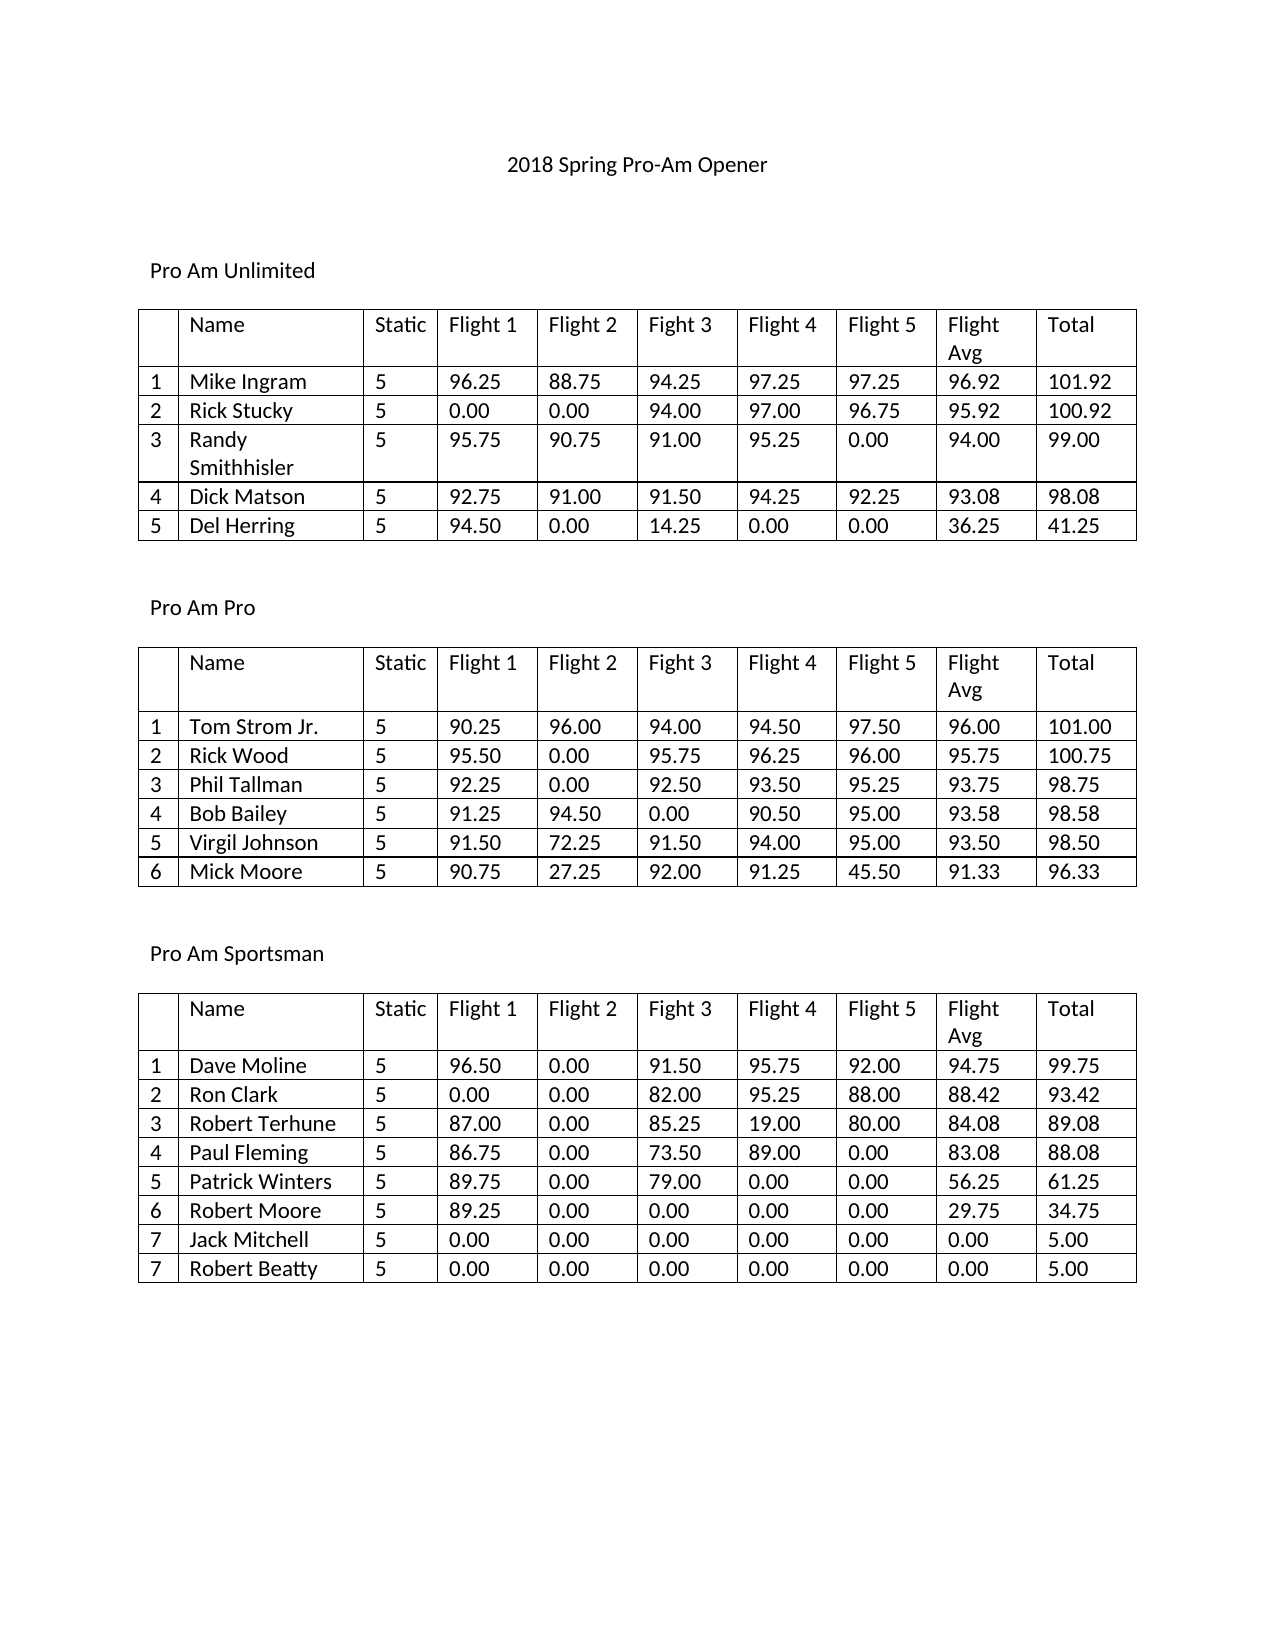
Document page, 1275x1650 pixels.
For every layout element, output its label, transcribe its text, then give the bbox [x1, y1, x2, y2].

table_cell 96.25 [438, 367, 537, 395]
table_cell 0.00 [538, 1138, 637, 1166]
table_cell 5 [139, 1167, 178, 1195]
table_cell 5 [364, 712, 437, 740]
table_cell 98.58 [1037, 799, 1136, 827]
table_cell Jack Mitchell [179, 1225, 363, 1253]
table_cell 5 [364, 858, 437, 886]
table_cell 88.75 [538, 367, 637, 395]
table_header Flight 1 [438, 648, 537, 711]
table_header Static [364, 648, 437, 711]
table_cell 93.42 [1037, 1080, 1136, 1108]
table_cell Mike Ingram [179, 367, 363, 395]
table_cell 91.50 [638, 1051, 737, 1079]
table_cell 94.00 [738, 829, 836, 856]
table_cell 5 [364, 799, 437, 827]
table_cell 0.00 [837, 1138, 936, 1166]
table_cell 95.75 [937, 741, 1036, 769]
table_cell 0.00 [538, 1225, 637, 1253]
table_cell 95.00 [837, 829, 936, 856]
table_cell 14.25 [638, 511, 737, 539]
table_cell 96.92 [937, 367, 1036, 395]
table_cell 92.25 [837, 483, 936, 510]
table_cell 93.08 [937, 483, 1036, 510]
table_cell 0.00 [738, 1225, 836, 1253]
table_cell Paul Fleming [179, 1138, 363, 1166]
table_cell 93.58 [937, 799, 1036, 827]
table_cell 89.08 [1037, 1109, 1136, 1137]
table_cell 6 [139, 1196, 178, 1224]
table_cell 0.00 [538, 1051, 637, 1079]
table_cell 94.25 [738, 483, 836, 510]
table_cell 72.25 [538, 829, 637, 856]
table_cell 0.00 [738, 1167, 836, 1195]
table_cell 95.75 [738, 1051, 836, 1079]
table_cell 61.25 [1037, 1167, 1136, 1195]
table_cell 95.50 [438, 741, 537, 769]
table_cell 3 [139, 1109, 178, 1137]
table_header [139, 994, 178, 1050]
table_cell 0.00 [837, 1254, 936, 1282]
table_cell 92.00 [837, 1051, 936, 1079]
table_cell 4 [139, 799, 178, 827]
table_cell 0.00 [638, 1225, 737, 1253]
table_cell 97.25 [837, 367, 936, 395]
table_cell 80.00 [837, 1109, 936, 1137]
table_header [139, 648, 178, 711]
table_cell Robert Terhune [179, 1109, 363, 1137]
table_cell 100.75 [1037, 741, 1136, 769]
table_header Name [179, 310, 363, 366]
table_cell Dick Matson [179, 483, 363, 510]
table_cell 5 [139, 511, 178, 539]
text 2018 Spring Pro-Am Opener [150, 150, 1125, 178]
table_cell 0.00 [638, 1254, 737, 1282]
table_cell 91.25 [738, 858, 836, 886]
table_header Name [179, 994, 363, 1050]
table_header Static [364, 310, 437, 366]
table_header Flight Avg [937, 994, 1036, 1050]
table_header Fight 3 [638, 648, 737, 711]
table_cell 0.00 [538, 396, 637, 424]
table_cell 1 [139, 367, 178, 395]
table_cell 95.75 [638, 741, 737, 769]
table_cell 96.00 [837, 741, 936, 769]
table_cell 5 [364, 1051, 437, 1079]
table_cell 95.25 [738, 425, 836, 481]
table_cell 79.00 [638, 1167, 737, 1195]
table_cell 95.75 [438, 425, 537, 481]
table_cell 19.00 [738, 1109, 836, 1137]
table_cell 5 [364, 1138, 437, 1166]
table_cell 5 [364, 741, 437, 769]
table_cell 96.00 [538, 712, 637, 740]
table_cell 34.75 [1037, 1196, 1136, 1224]
table_header Fight 3 [638, 994, 737, 1050]
table_cell 0.00 [937, 1254, 1036, 1282]
table_cell 95.00 [837, 799, 936, 827]
table_cell 0.00 [837, 425, 936, 481]
table_cell 29.75 [937, 1196, 1036, 1224]
table_cell 89.00 [738, 1138, 836, 1166]
table_cell Robert Beatty [179, 1254, 363, 1282]
table_cell 0.00 [538, 1080, 637, 1108]
table_cell 96.33 [1037, 858, 1136, 886]
table_cell 73.50 [638, 1138, 737, 1166]
table_cell 95.92 [937, 396, 1036, 424]
table_cell 95.25 [738, 1080, 836, 1108]
table_cell 2 [139, 1080, 178, 1108]
table_cell 3 [139, 425, 178, 481]
table_cell Randy Smithhisler [179, 425, 363, 481]
table_cell 0.00 [638, 799, 737, 827]
table_cell 0.00 [738, 1254, 836, 1282]
table_cell 91.50 [638, 829, 737, 856]
table_cell 0.00 [538, 511, 637, 539]
text Pro Am Sportsman [150, 939, 1125, 968]
table_cell 91.50 [438, 829, 537, 856]
table_cell 0.00 [738, 1196, 836, 1224]
table_cell 89.25 [438, 1196, 537, 1224]
table_cell 5 [364, 1225, 437, 1253]
table_cell 5 [364, 1196, 437, 1224]
table_cell Virgil Johnson [179, 829, 363, 856]
table_cell Rick Stucky [179, 396, 363, 424]
table_cell 89.75 [438, 1167, 537, 1195]
table_cell 101.00 [1037, 712, 1136, 740]
table_cell 0.00 [638, 1196, 737, 1224]
table_cell 94.75 [937, 1051, 1036, 1079]
table_cell 86.75 [438, 1138, 537, 1166]
table_cell 5 [364, 425, 437, 481]
table_cell 97.50 [837, 712, 936, 740]
table_cell 84.08 [937, 1109, 1036, 1137]
table_cell 97.00 [738, 396, 836, 424]
table_cell 0.00 [438, 1080, 537, 1108]
table_cell 0.00 [837, 1167, 936, 1195]
table_cell 90.75 [438, 858, 537, 886]
table_cell 88.08 [1037, 1138, 1136, 1166]
table_cell 94.50 [538, 799, 637, 827]
table_header Flight Avg [937, 648, 1036, 711]
table_cell 7 [139, 1254, 178, 1282]
table_cell 88.42 [937, 1080, 1036, 1108]
table_cell Bob Bailey [179, 799, 363, 827]
text Pro Am Unlimited [150, 256, 1125, 284]
table_cell 27.25 [538, 858, 637, 886]
table_cell Robert Moore [179, 1196, 363, 1224]
table_cell 91.50 [638, 483, 737, 510]
table_header Total [1037, 648, 1136, 711]
table_cell 91.33 [937, 858, 1036, 886]
table_cell 94.25 [638, 367, 737, 395]
table_cell 95.25 [837, 770, 936, 798]
table_cell 93.50 [738, 770, 836, 798]
table_cell 0.00 [538, 741, 637, 769]
table_cell 94.50 [438, 511, 537, 539]
table_cell Rick Wood [179, 741, 363, 769]
table_cell 5 [364, 483, 437, 510]
table_cell 87.00 [438, 1109, 537, 1137]
table_cell 0.00 [837, 511, 936, 539]
table_header Flight 5 [837, 994, 936, 1050]
table_cell 5 [364, 1109, 437, 1137]
table_cell 91.00 [638, 425, 737, 481]
table_cell 4 [139, 1138, 178, 1166]
table_cell 94.00 [937, 425, 1036, 481]
table_cell 98.08 [1037, 483, 1136, 510]
table_cell 0.00 [837, 1196, 936, 1224]
table_header Flight 2 [538, 648, 637, 711]
table_header Flight Avg [937, 310, 1036, 366]
table_cell Phil Tallman [179, 770, 363, 798]
table_cell 1 [139, 712, 178, 740]
table_cell 2 [139, 396, 178, 424]
table_cell 0.00 [538, 1254, 637, 1282]
table_header Flight 5 [837, 648, 936, 711]
table_header Flight 1 [438, 994, 537, 1050]
table_cell 5 [364, 1080, 437, 1108]
table_cell 92.50 [638, 770, 737, 798]
table_cell 5.00 [1037, 1254, 1136, 1282]
table_cell 91.25 [438, 799, 537, 827]
table_cell 94.00 [638, 712, 737, 740]
table_cell 1 [139, 1051, 178, 1079]
table_cell 82.00 [638, 1080, 737, 1108]
table_cell 90.50 [738, 799, 836, 827]
table_cell 93.75 [937, 770, 1036, 798]
table_cell 5 [139, 829, 178, 856]
table_header Total [1037, 994, 1136, 1050]
table_cell 0.00 [538, 1109, 637, 1137]
table_cell 101.92 [1037, 367, 1136, 395]
table_cell 98.50 [1037, 829, 1136, 856]
table_header Static [364, 994, 437, 1050]
table_cell 99.00 [1037, 425, 1136, 481]
table_cell 96.00 [937, 712, 1036, 740]
table_cell 2 [139, 741, 178, 769]
table_cell 6 [139, 858, 178, 886]
table_header Flight 4 [738, 994, 836, 1050]
table_cell 90.25 [438, 712, 537, 740]
table_cell 96.75 [837, 396, 936, 424]
table_cell 92.75 [438, 483, 537, 510]
table_cell 5 [364, 770, 437, 798]
table_cell Del Herring [179, 511, 363, 539]
table_cell 5 [364, 396, 437, 424]
table_cell Patrick Winters [179, 1167, 363, 1195]
table_cell 94.00 [638, 396, 737, 424]
table_cell 0.00 [538, 1196, 637, 1224]
table_cell 3 [139, 770, 178, 798]
table_cell 88.00 [837, 1080, 936, 1108]
table_cell 0.00 [937, 1225, 1036, 1253]
table_cell 91.00 [538, 483, 637, 510]
table_cell 0.00 [538, 770, 637, 798]
table_header Total [1037, 310, 1136, 366]
table_cell 92.00 [638, 858, 737, 886]
table_cell 5.00 [1037, 1225, 1136, 1253]
text Pro Am Pro [150, 593, 1125, 622]
table_cell Mick Moore [179, 858, 363, 886]
table_header [139, 310, 178, 366]
table_cell 5 [364, 1254, 437, 1282]
table_cell 0.00 [538, 1167, 637, 1195]
table_cell 4 [139, 483, 178, 510]
table_cell 92.25 [438, 770, 537, 798]
table_cell 93.50 [937, 829, 1036, 856]
table_cell 0.00 [837, 1225, 936, 1253]
table_header Name [179, 648, 363, 711]
table_header Flight 4 [738, 648, 836, 711]
table_header Flight 5 [837, 310, 936, 366]
table_cell 99.75 [1037, 1051, 1136, 1079]
table_cell 45.50 [837, 858, 936, 886]
table_cell 41.25 [1037, 511, 1136, 539]
table_cell 5 [364, 367, 437, 395]
table_cell 94.50 [738, 712, 836, 740]
table_header Flight 4 [738, 310, 836, 366]
table_cell 5 [364, 511, 437, 539]
table_cell 7 [139, 1225, 178, 1253]
table_header Flight 1 [438, 310, 537, 366]
table_cell 90.75 [538, 425, 637, 481]
table_cell Dave Moline [179, 1051, 363, 1079]
table_cell 56.25 [937, 1167, 1036, 1195]
table_cell 100.92 [1037, 396, 1136, 424]
table_cell 85.25 [638, 1109, 737, 1137]
table_header Fight 3 [638, 310, 737, 366]
table_cell Ron Clark [179, 1080, 363, 1108]
table_cell 0.00 [738, 511, 836, 539]
table_cell 83.08 [937, 1138, 1036, 1166]
table_header Flight 2 [538, 310, 637, 366]
table_cell 97.25 [738, 367, 836, 395]
table_header Flight 2 [538, 994, 637, 1050]
table_cell 36.25 [937, 511, 1036, 539]
table_cell 96.25 [738, 741, 836, 769]
table_cell Tom Strom Jr. [179, 712, 363, 740]
table_cell 5 [364, 829, 437, 856]
table_cell 0.00 [438, 1225, 537, 1253]
table_cell 0.00 [438, 1254, 537, 1282]
table_cell 0.00 [438, 396, 537, 424]
table_cell 98.75 [1037, 770, 1136, 798]
table_cell 96.50 [438, 1051, 537, 1079]
table_cell 5 [364, 1167, 437, 1195]
